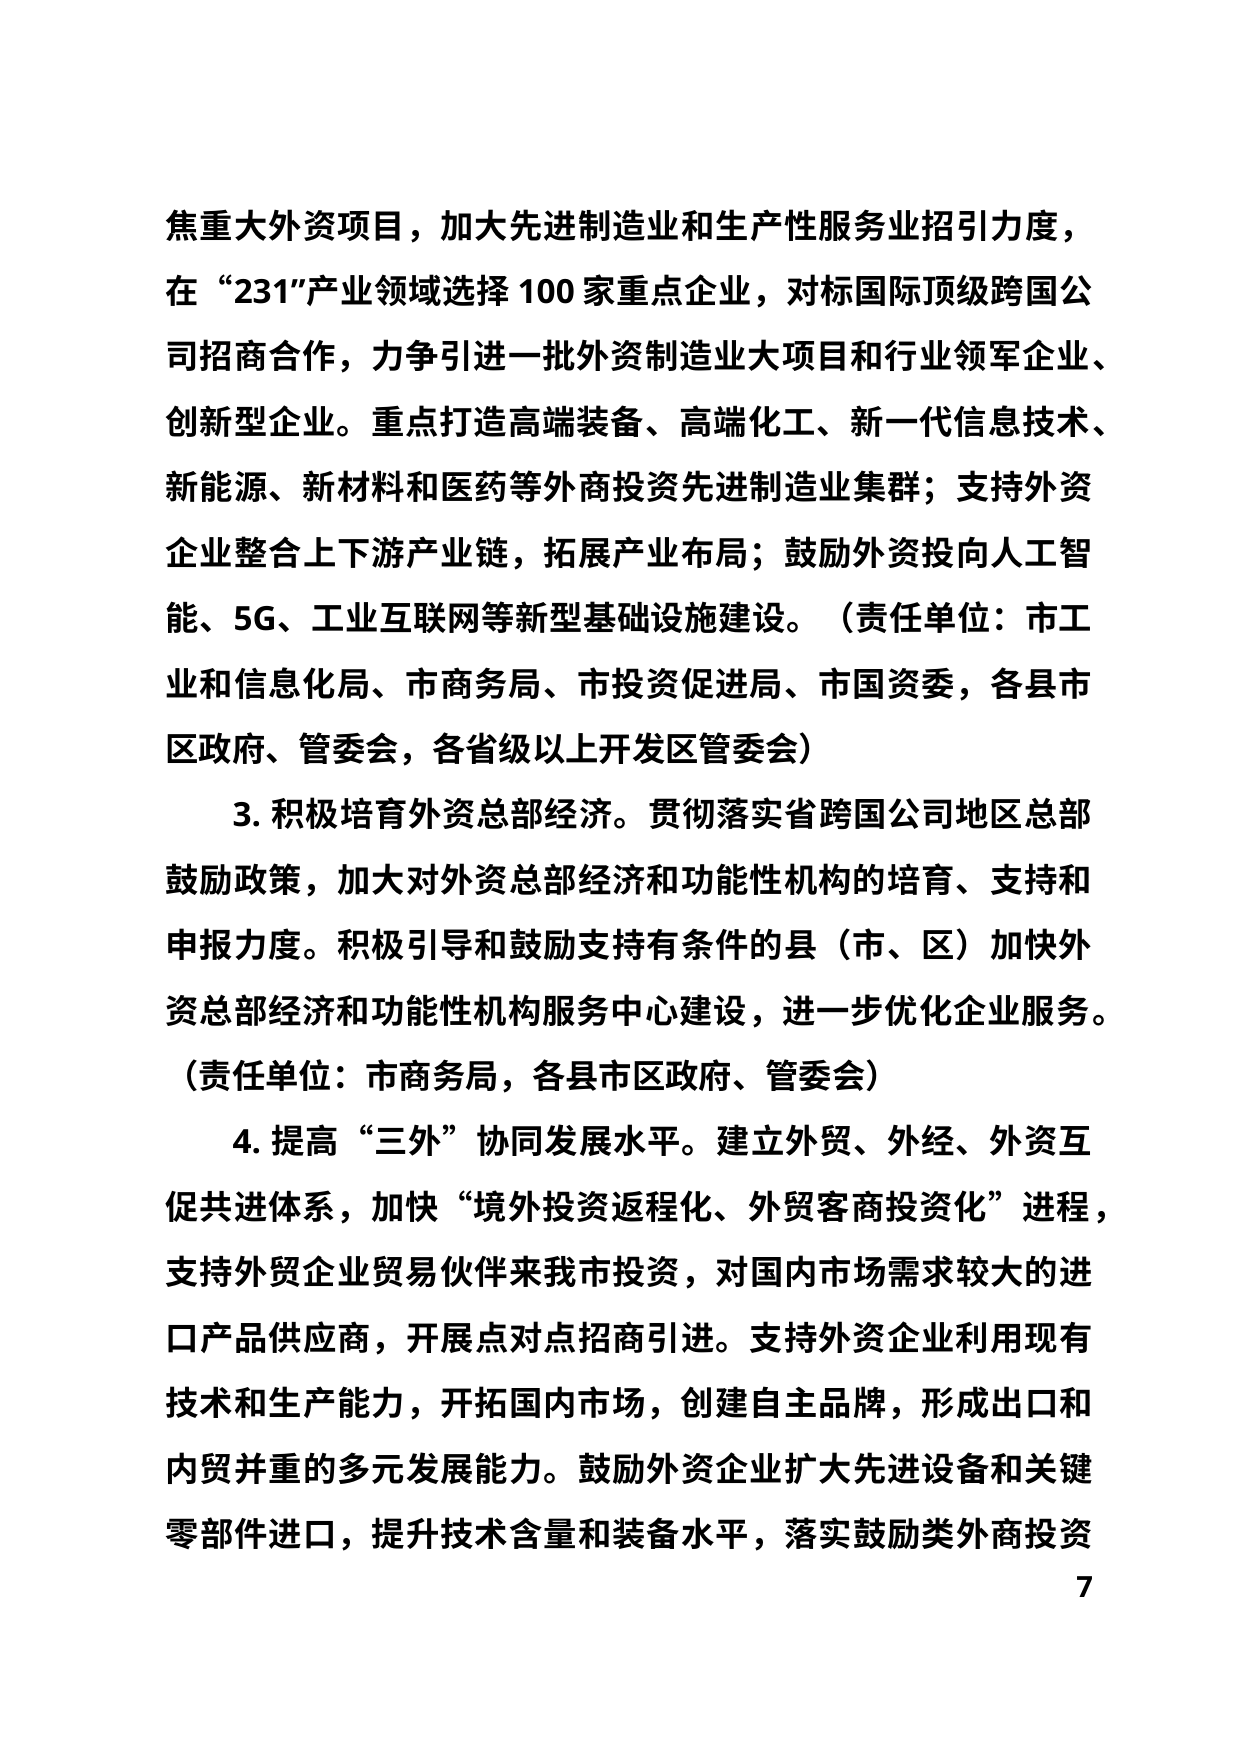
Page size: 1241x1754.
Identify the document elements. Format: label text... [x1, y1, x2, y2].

text 3. 积极培育外资总部经济。贯彻落实省跨国公司地区总部鼓励政策，加大对外资总部经济和功能性机构的培育、支持和申报力度。积极引导和鼓励支持有条件的县（市、区）加快外资总部经济和功能性机构服务中心建设，进一步优化企业服务。（责任单位：市商务局，各县市区政府、管委会） [165, 779, 1092, 1107]
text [165, 191, 1092, 779]
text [165, 1107, 1092, 1564]
